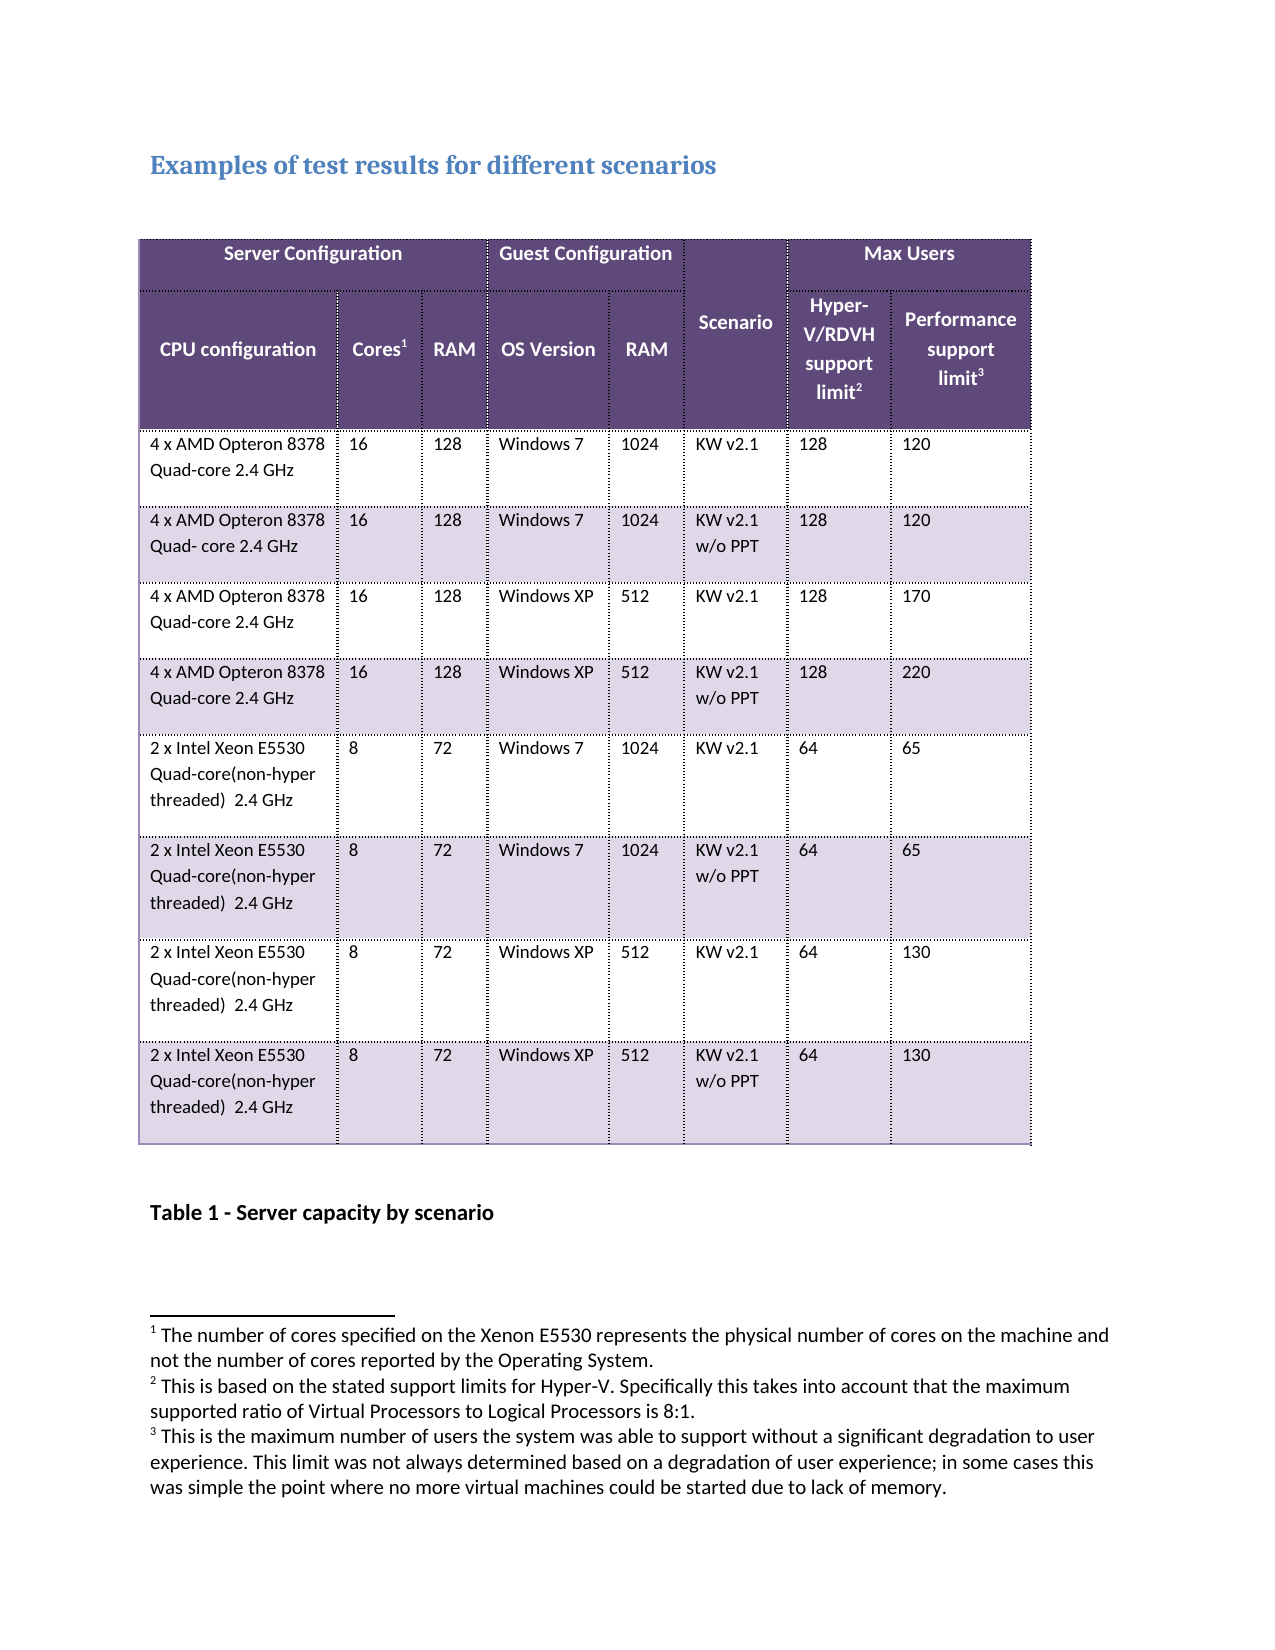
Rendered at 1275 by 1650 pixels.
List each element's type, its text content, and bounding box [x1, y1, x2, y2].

table_cell 120 [891, 430, 1031, 506]
table_cell 16 [338, 582, 422, 658]
table_cell 64 [788, 734, 891, 836]
table_cell Windows 7 [488, 430, 609, 506]
table_cell 170 [891, 582, 1031, 658]
table_cell Windows XP [488, 582, 609, 658]
table_cell 128 [788, 506, 891, 582]
table_cell 72 [422, 734, 487, 836]
table_cell 4 x AMD Opteron 8378 Quad- core 2.4 GHz [140, 506, 337, 582]
table_cell 16 [338, 430, 422, 506]
table_cell KW v2.1 w/o PPT [684, 1041, 787, 1143]
table_cell 128 [422, 658, 487, 734]
table_header Scenario [684, 239, 787, 429]
table_cell 8 [338, 734, 422, 836]
table_cell 72 [422, 1041, 487, 1143]
table_cell 220 [891, 658, 1031, 734]
text Table 1 - Server capacity by scenario [150, 1198, 1125, 1226]
table_cell 65 [891, 734, 1031, 836]
table_cell 72 [422, 939, 487, 1041]
table_header Max Users [788, 239, 1031, 290]
table_cell 72 [422, 836, 487, 938]
table_cell 64 [788, 836, 891, 938]
table_cell Cores [338, 290, 422, 429]
table_cell 1024 [609, 506, 684, 582]
table_cell 4 x AMD Opteron 8378 Quad-core 2.4 GHz [140, 658, 337, 734]
table_cell 512 [609, 582, 684, 658]
table_cell Windows XP [488, 939, 609, 1041]
table_cell OS Version [488, 290, 609, 429]
table_cell KW v2.1 w/o PPT [684, 658, 787, 734]
table_cell 16 [338, 506, 422, 582]
table_cell 2 x Intel Xeon E5530 Quad-core(non-hyper threaded) 2.4 GHz [140, 734, 337, 836]
table_cell 128 [422, 506, 487, 582]
table_cell 1024 [609, 734, 684, 836]
table_cell 2 x Intel Xeon E5530 Quad-core(non-hyper threaded) 2.4 GHz [140, 836, 337, 938]
table_cell 64 [788, 939, 891, 1041]
table_cell 16 [338, 658, 422, 734]
table_cell 8 [338, 939, 422, 1041]
table_cell KW v2.1 [684, 582, 787, 658]
table_cell 8 [338, 1041, 422, 1143]
table_cell 120 [891, 506, 1031, 582]
table_cell Hyper-V/RDVH support limit [788, 290, 891, 429]
table_cell 64 [788, 1041, 891, 1143]
table_cell KW v2.1 w/o PPT [684, 836, 787, 938]
table_cell 65 [891, 836, 1031, 938]
table_cell Windows 7 [488, 734, 609, 836]
table_cell 128 [788, 658, 891, 734]
table_cell 8 [338, 836, 422, 938]
table_cell 128 [788, 582, 891, 658]
table_cell 1024 [609, 836, 684, 938]
table_cell KW v2.1 [684, 734, 787, 836]
table_cell Windows XP [488, 658, 609, 734]
table_cell 128 [422, 582, 487, 658]
table_cell Windows 7 [488, 506, 609, 582]
table_cell KW v2.1 w/o PPT [684, 506, 787, 582]
table_cell 2 x Intel Xeon E5530 Quad-core(non-hyper threaded) 2.4 GHz [140, 939, 337, 1041]
table_cell RAM [609, 290, 684, 429]
table_header Guest Configuration [488, 239, 684, 290]
table_header Server Configuration [140, 239, 487, 290]
table_cell Windows XP [488, 1041, 609, 1143]
table_cell 130 [891, 1041, 1031, 1143]
table_cell 128 [422, 430, 487, 506]
table_cell KW v2.1 [684, 939, 787, 1041]
table_cell 512 [609, 658, 684, 734]
table_cell 130 [891, 939, 1031, 1041]
table_cell 4 x AMD Opteron 8378 Quad-core 2.4 GHz [140, 582, 337, 658]
table_cell 512 [609, 939, 684, 1041]
table_cell 4 x AMD Opteron 8378 Quad-core 2.4 GHz [140, 430, 337, 506]
subtitle Examples of test results for different scenarios [150, 150, 1125, 181]
table_cell Performance support limit [891, 290, 1031, 429]
table_cell KW v2.1 [684, 430, 787, 506]
table_cell 2 x Intel Xeon E5530 Quad-core(non-hyper threaded) 2.4 GHz [140, 1041, 337, 1143]
table_cell Windows 7 [488, 836, 609, 938]
table_cell 512 [609, 1041, 684, 1143]
table_cell 128 [788, 430, 891, 506]
table_cell 1024 [609, 430, 684, 506]
table_cell CPU configuration [140, 290, 337, 429]
table_cell RAM [422, 290, 487, 429]
